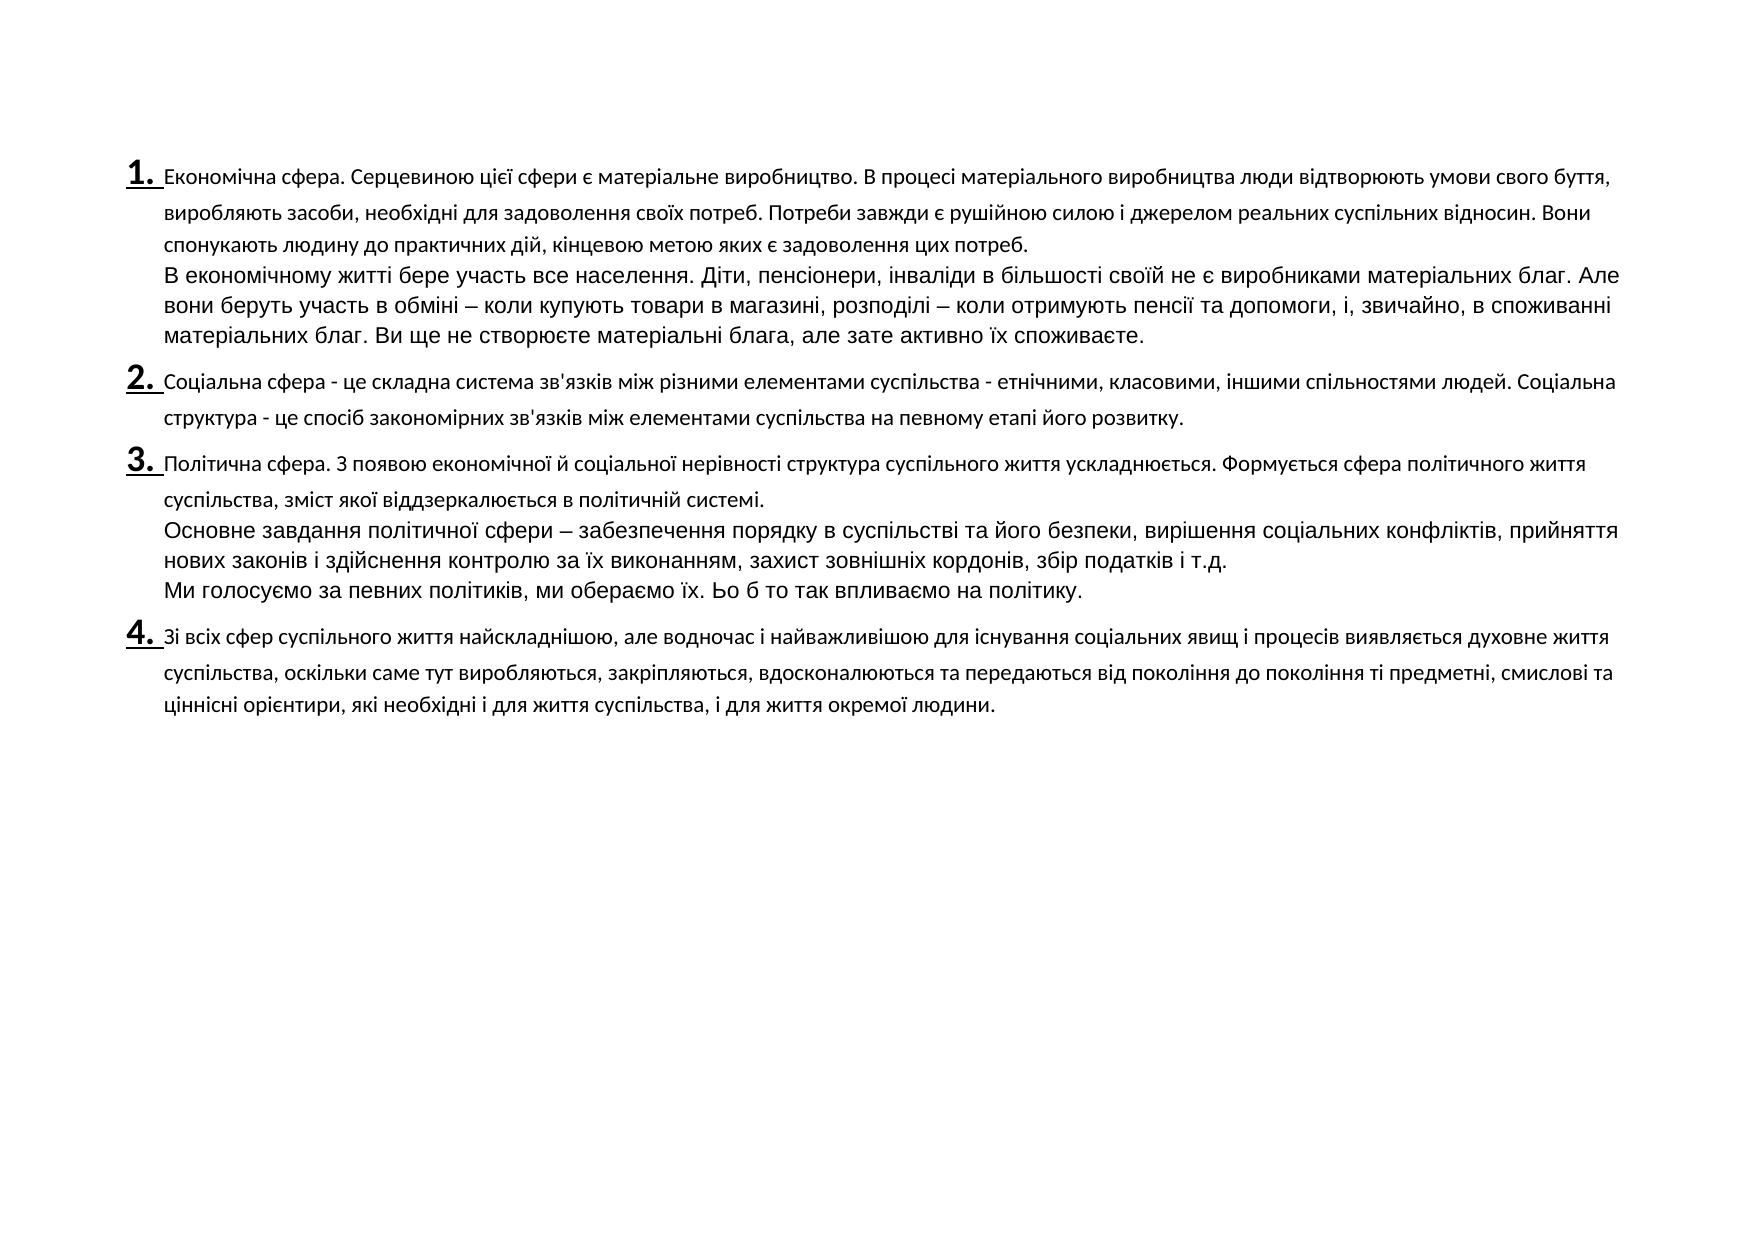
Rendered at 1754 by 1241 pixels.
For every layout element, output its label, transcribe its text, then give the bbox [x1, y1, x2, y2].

list Соціальна сфера - це складна система зв'язків між різними елементами суспільства - етнічними, класовими, іншими спільностями людей. Соціальна структура - це спосіб закономірних зв'язків між елементами суспільства на певному етапі його розвитку. [126, 353, 1665, 431]
list В економічному житті бере участь все населення. Діти, пенсіонери, інваліди в більшості своїй не є виробниками матеріальних благ. Але вони беруть участь в обміні – коли купують товари в магазині, розподілі – коли отримують пенсії та допомоги, і, звичайно, в споживанні матеріальних благ. Ви ще не створюєте матеріальні блага, але зате активно їх споживаєте. [163, 262, 1665, 349]
list Зі всіх сфер суспільного життя найскладнішою, але водночас і найважливішою для існування соціальних явищ і процесів виявляється духовне життя суспільства, оскільки саме тут виробляються, закріпляються, вдосконалюються та передаються від покоління до покоління ті предметні, смислові та ціннісні орієнтири, які необхідні і для життя суспільства, і для життя окремої людини. [126, 608, 1665, 718]
list Економічна сфера. Серцевиною цієї сфери є матеріальне виробництво. В процесі матеріального виробництва люди відтворюють умови свого буття, виробляють засоби, необхідні для задоволення своїх потреб. Потреби завжди є рушійною силою і джерелом реальних суспільних відносин. Вони спонукають людину до практичних дій, кінцевою метою яких є задоволення цих потреб. [126, 148, 1665, 258]
list Політична сфера. З появою економічної й соціальної нерівності структура суспільного життя ускладнюється. Формується сфера політичного життя суспільства, зміст якої віддзеркалюється в політичній системі. [126, 435, 1665, 513]
list Ми голосуємо за певних політиків, ми обераємо їх. Ьо б то так впливаємо на політику. [163, 577, 1665, 604]
list Основне завдання політичної сфери – забезпечення порядку в суспільстві та його безпеки, вирішення соціальних конфліктів, прийняття нових законів і здійснення контролю за їх виконанням, захист зовнішніх кордонів, збір податків і т.д. [163, 517, 1665, 573]
